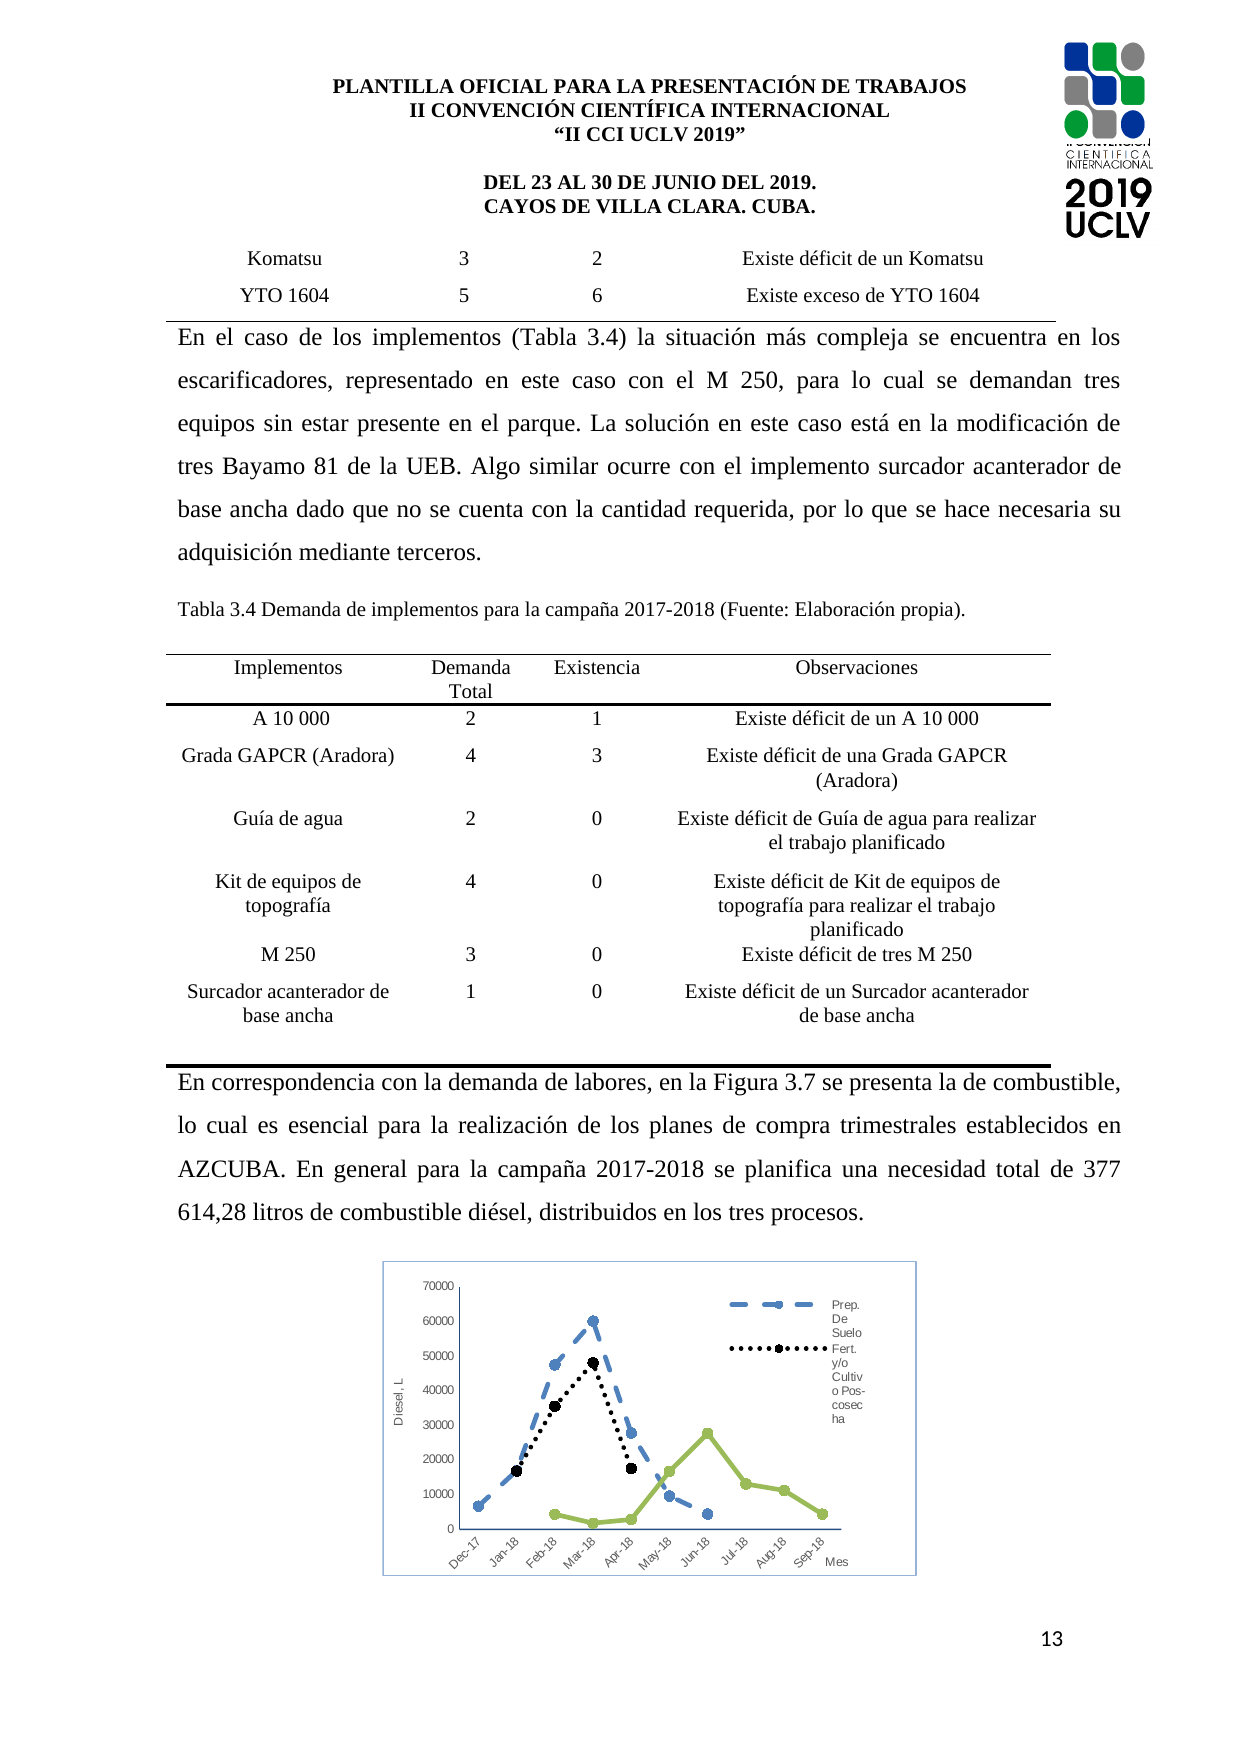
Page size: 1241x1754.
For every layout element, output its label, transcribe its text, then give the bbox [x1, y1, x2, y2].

table_cell Existe exceso de YTO 1604 [669, 284, 1056, 321]
table_cell M 250 [166, 942, 410, 979]
picture [1061, 40, 1160, 246]
table_header Observaciones [663, 655, 1051, 703]
table_cell 3 [410, 942, 531, 979]
table_cell Existe déficit de un A 10 000 [663, 706, 1051, 743]
table_header Existencia [531, 655, 662, 703]
table_cell Guía de agua [166, 806, 410, 869]
table_cell Existe déficit de un Komatsu [669, 246, 1056, 283]
table_cell Existe déficit de Kit de equipos de topografía para realizar el trabajo planificado [663, 869, 1051, 942]
text En correspondencia con la demanda de labores, en la Figura 3.7 se presenta la de combustible, lo cual es esencial para la realización de los planes de compra trimestrales establecidos en AZCUBA. En general para la campaña 2017-2018 se planifica una necesidad total de 377 614,28 litros de combustible diésel, distribuidos en los tres procesos. [177, 1067, 1122, 1226]
table_cell 0 [531, 869, 662, 942]
table_cell YTO 1604 [166, 284, 403, 321]
table_cell Kit de equipos de topografía [166, 869, 410, 942]
table_cell 6 [525, 284, 669, 321]
table_cell 0 [531, 806, 662, 869]
table_cell 2 [525, 246, 669, 283]
table_cell 1 [410, 979, 531, 1064]
table_cell Surcador acanterador de base ancha [166, 979, 410, 1064]
table_cell Existe déficit de una Grada GAPCR (Aradora) [663, 744, 1051, 806]
table_cell 4 [410, 869, 531, 942]
table_cell Grada GAPCR (Aradora) [166, 744, 410, 806]
table_cell 3 [403, 246, 525, 283]
table_cell 2 [410, 806, 531, 869]
table_cell 0 [531, 979, 662, 1064]
table_cell 2 [410, 706, 531, 743]
table_cell 5 [403, 284, 525, 321]
text En el caso de los implementos (Tabla 3.4) la situación más compleja se encuentra en los escarificadores, representado en este caso con el M 250, para lo cual se demandan tres equipos sin estar presente en el parque. La solución en este caso está en la modificación de tres Bayamo 81 de la UEB. Algo similar ocurre con el implemento surcador acanterador de base ancha dado que no se cuenta con la cantidad requerida, por lo que se hace necesaria su adquisición mediante terceros. [177, 322, 1122, 566]
text Tabla 3.4 Demanda de implementos para la campaña 2017-2018 (Fuente: Elaboración propia). [177, 597, 1122, 621]
table_cell 3 [531, 744, 662, 806]
table_cell 4 [410, 744, 531, 806]
table_cell 1 [531, 706, 662, 743]
table_cell A 10 000 [166, 706, 410, 743]
table_cell Komatsu [166, 246, 403, 283]
table_cell 0 [531, 942, 662, 979]
table_header Demanda Total [410, 655, 531, 703]
table_cell Existe déficit de un Surcador acanterador de base ancha [663, 979, 1051, 1064]
table_header Implementos [166, 655, 410, 703]
table_cell Existe déficit de Guía de agua para realizar el trabajo planificado [663, 806, 1051, 869]
table_cell Existe déficit de tres M 250 [663, 942, 1051, 979]
